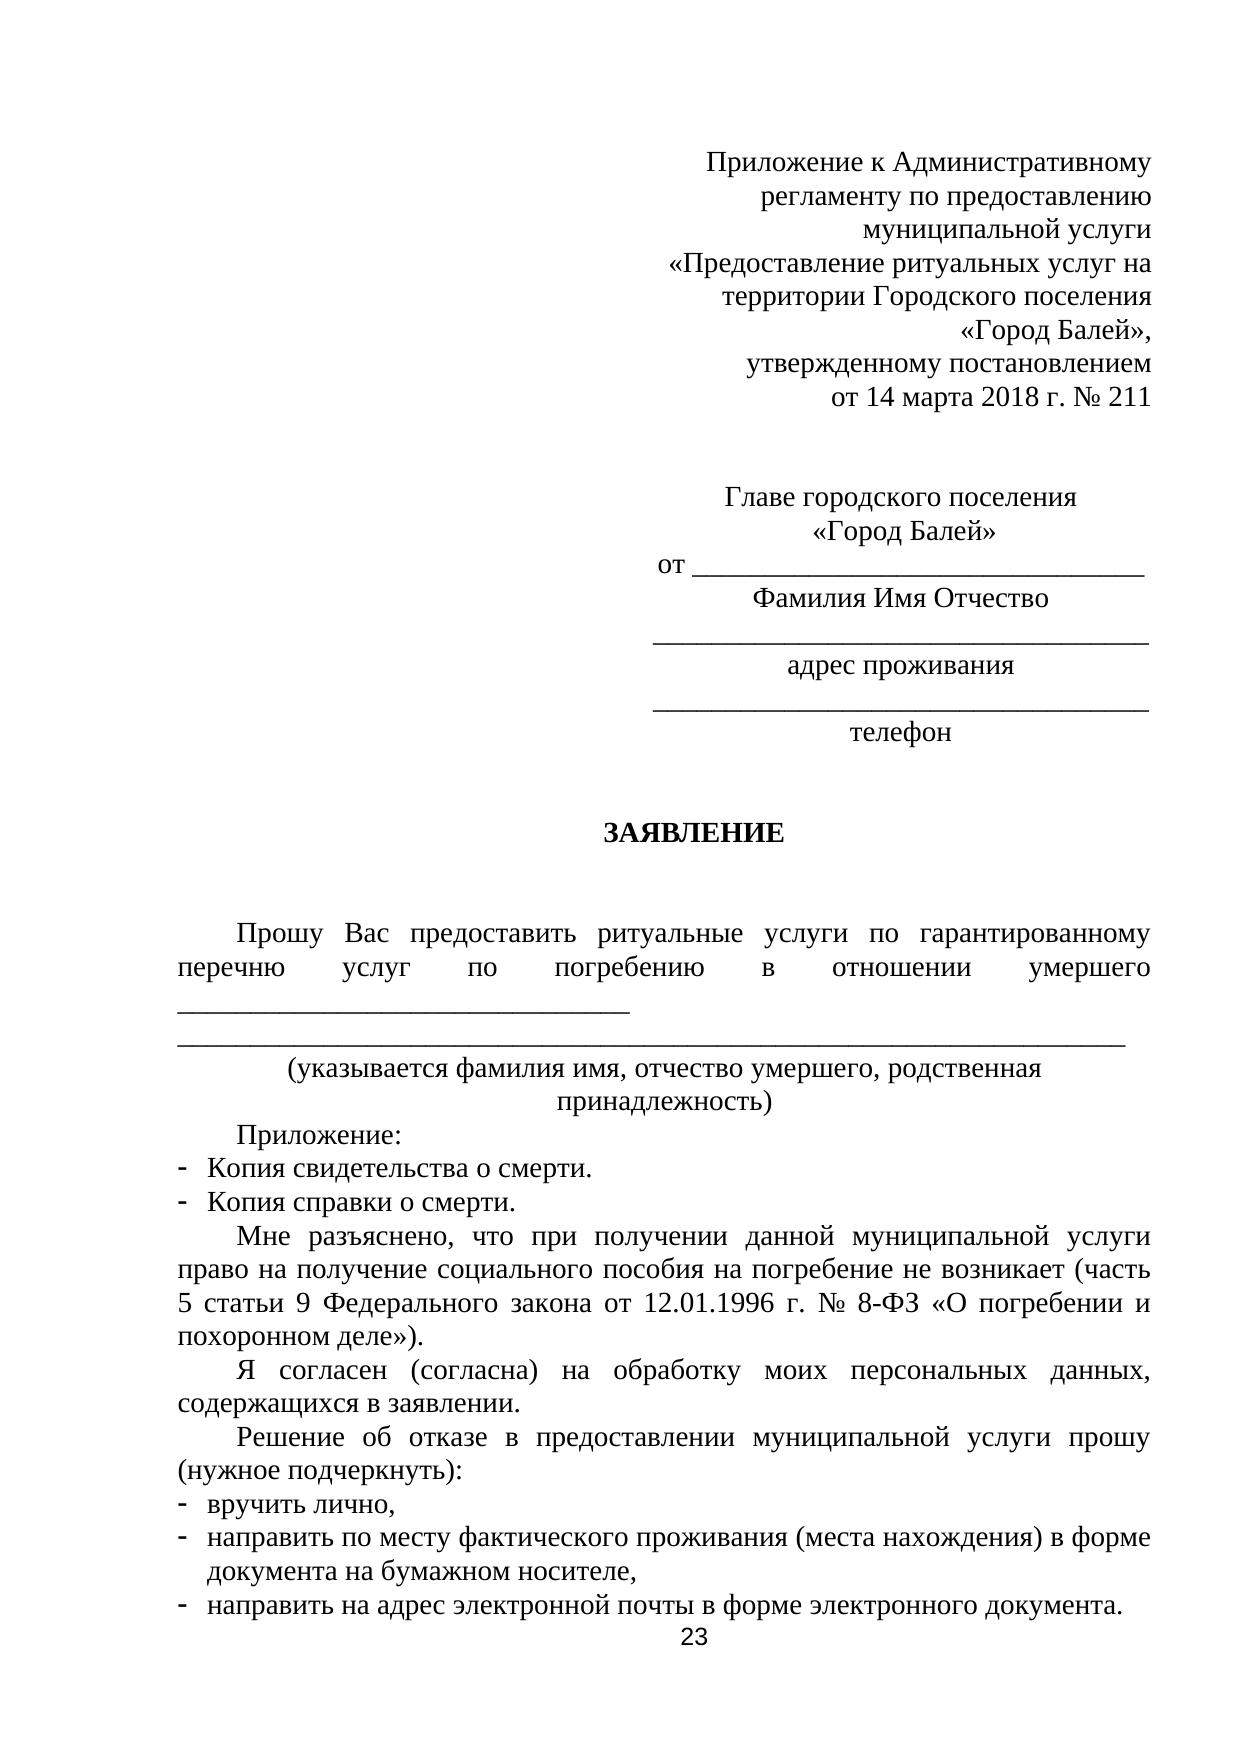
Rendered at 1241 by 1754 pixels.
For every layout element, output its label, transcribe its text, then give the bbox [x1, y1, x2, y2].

list направить по месту фактического проживания (места нахождения) в форме документа на бумажном носителе, [177, 1519, 1152, 1587]
text __________________________________ [650, 614, 1152, 647]
text Я согласен (согласна) на обработку моих персональных данных, содержащихся в заявлении. [177, 1352, 1152, 1419]
list Копия свидетельства о смерти. [177, 1150, 1152, 1184]
text (указывается фамилия имя, отчество умершего, родственная принадлежность) [177, 1050, 1152, 1117]
text Главе городского поселения [650, 479, 1152, 513]
text от 14 марта 2018 г. № 211 [664, 379, 1152, 412]
list вручить лично, [177, 1486, 1152, 1519]
text адрес проживания [650, 647, 1152, 681]
title ЗАЯВЛЕНИЕ [177, 815, 1152, 848]
text «Город Балей» [650, 513, 1152, 547]
text Приложение к Административному регламенту по предоставлению муниципальной услуги «Предоставление ритуальных услуг на территории Городского поселения «Город Балей», [664, 144, 1152, 345]
list Копия справки о смерти. [177, 1184, 1152, 1218]
text утвержденному постановлением [664, 345, 1152, 379]
text Решение об отказе в предоставлении муниципальной услуги прошу (нужное подчеркнуть): [177, 1419, 1152, 1486]
text Мне разъяснено, что при получении данной муниципальной услуги право на получение социального пособия на погребение не возникает (часть 5 статьи 9 Федерального закона от 12.01.1996 г. № 8-ФЗ «О погребении и похоронном деле»). [177, 1218, 1152, 1352]
text Приложение: [177, 1117, 1152, 1150]
text Прошу Вас предоставить ритуальные услуги по гарантированному перечню услуг по погребению в отношении умершего _______________________________ [177, 916, 1152, 1016]
text Фамилия Имя Отчество [650, 580, 1152, 614]
text телефон [650, 714, 1152, 748]
text от _______________________________ [650, 547, 1152, 580]
text _________________________________________________________________ [177, 1016, 1152, 1050]
list направить на адрес электронной почты в форме электронного документа. [177, 1587, 1152, 1620]
text __________________________________ [650, 681, 1152, 714]
